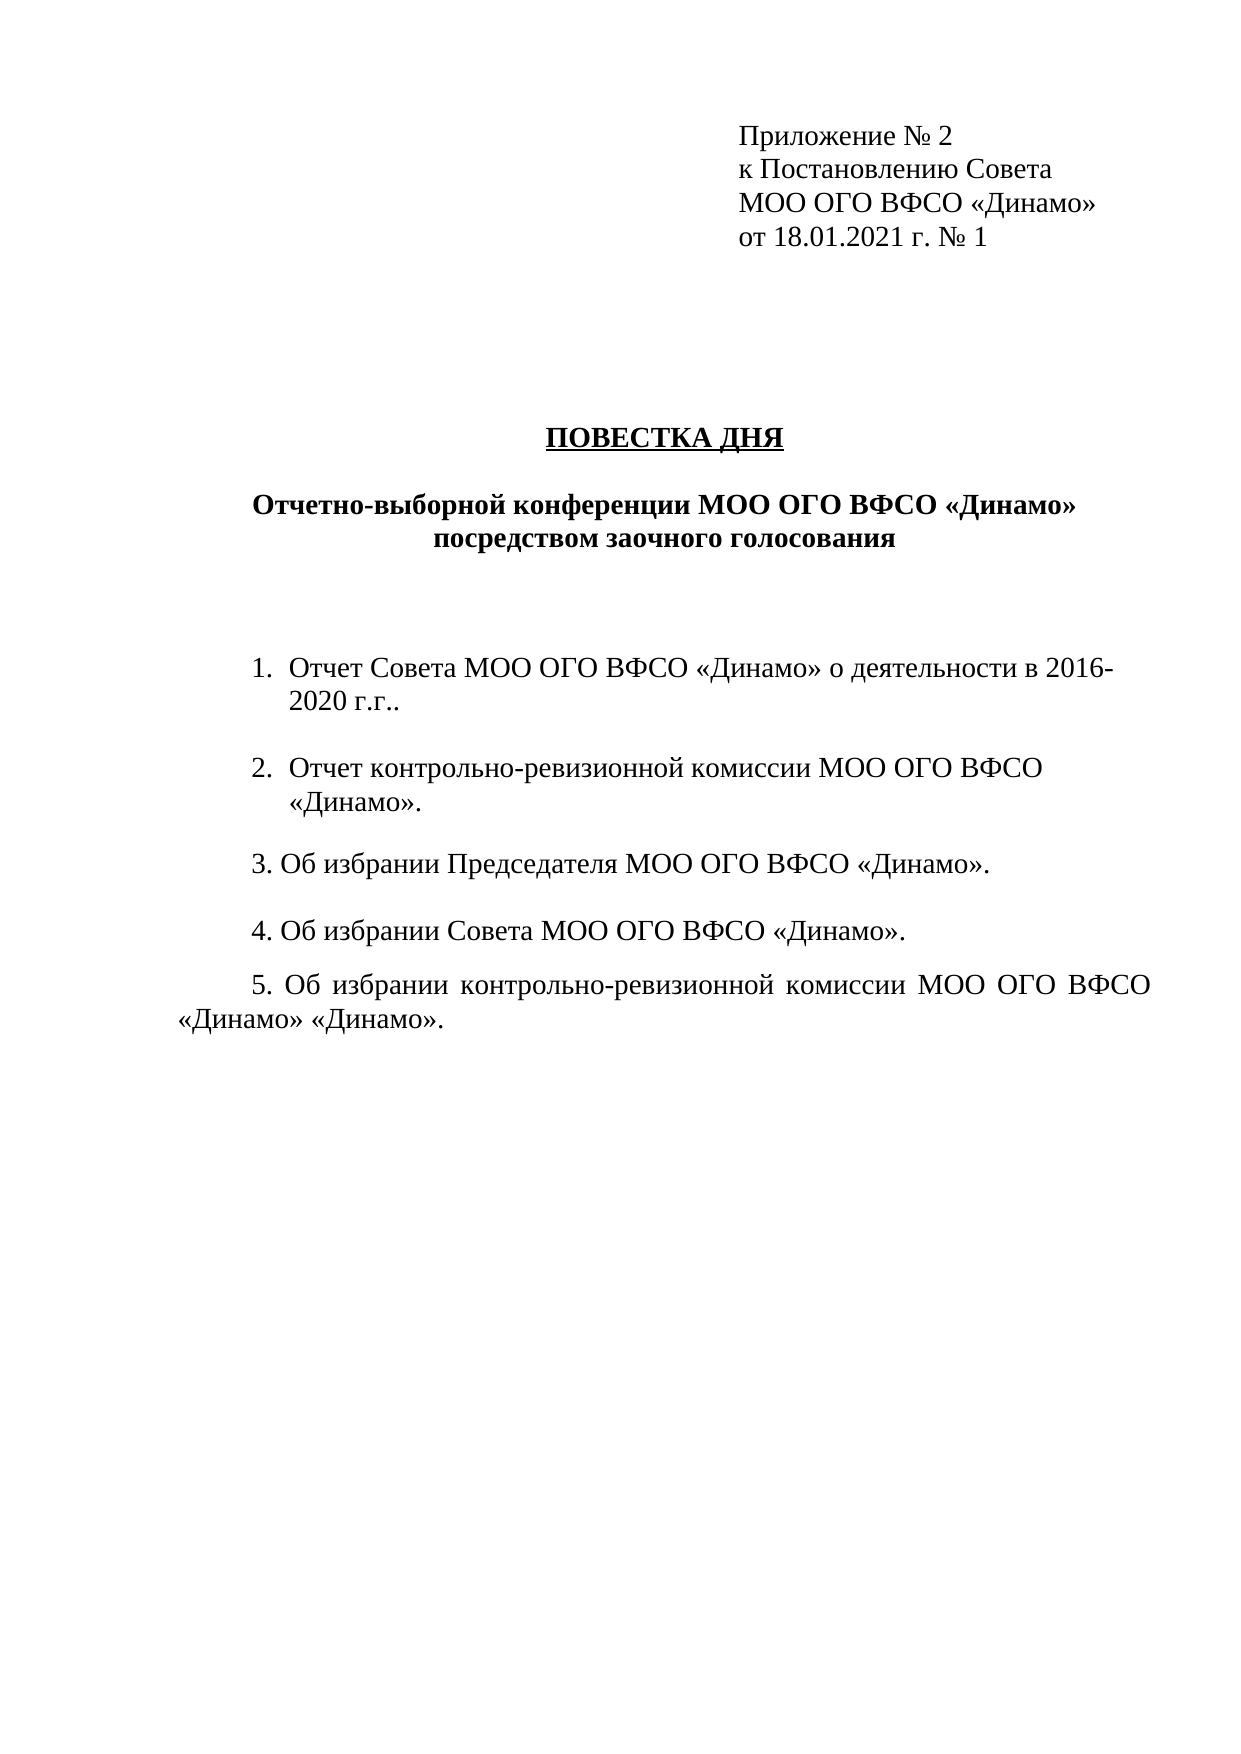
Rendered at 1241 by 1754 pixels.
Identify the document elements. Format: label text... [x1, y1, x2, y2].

text ПОВЕСТКА ДНЯ [177, 420, 1152, 453]
text 4. Об избрании Совета МОО ОГО ВФСО «Динамо». [177, 913, 1152, 946]
text 3. Об избрании Председателя МОО ОГО ВФСО «Динамо». [177, 846, 1152, 879]
text посредством заочного голосования [177, 521, 1152, 554]
text Отчетно-выборной конференции МОО ОГО ВФСО «Динамо» [177, 487, 1152, 521]
text от 18.01.2021 г. № 1 [738, 219, 1152, 252]
text 5. Об избрании контрольно-ревизионной комиссии МОО ОГО ВФСО «Динамо» «Динамо». [177, 967, 1152, 1034]
text МОО ОГО ВФСО «Динамо» [738, 185, 1152, 219]
list Отчет контрольно-ревизионной комиссии МОО ОГО ВФСО «Динамо». [251, 751, 1152, 818]
text Приложение № 2 [738, 118, 1152, 152]
list Отчет Совета МОО ОГО ВФСО «Динамо» о деятельности в 2016-2020 г.г.. [251, 650, 1152, 717]
text к Постановлению Совета [738, 152, 1152, 185]
